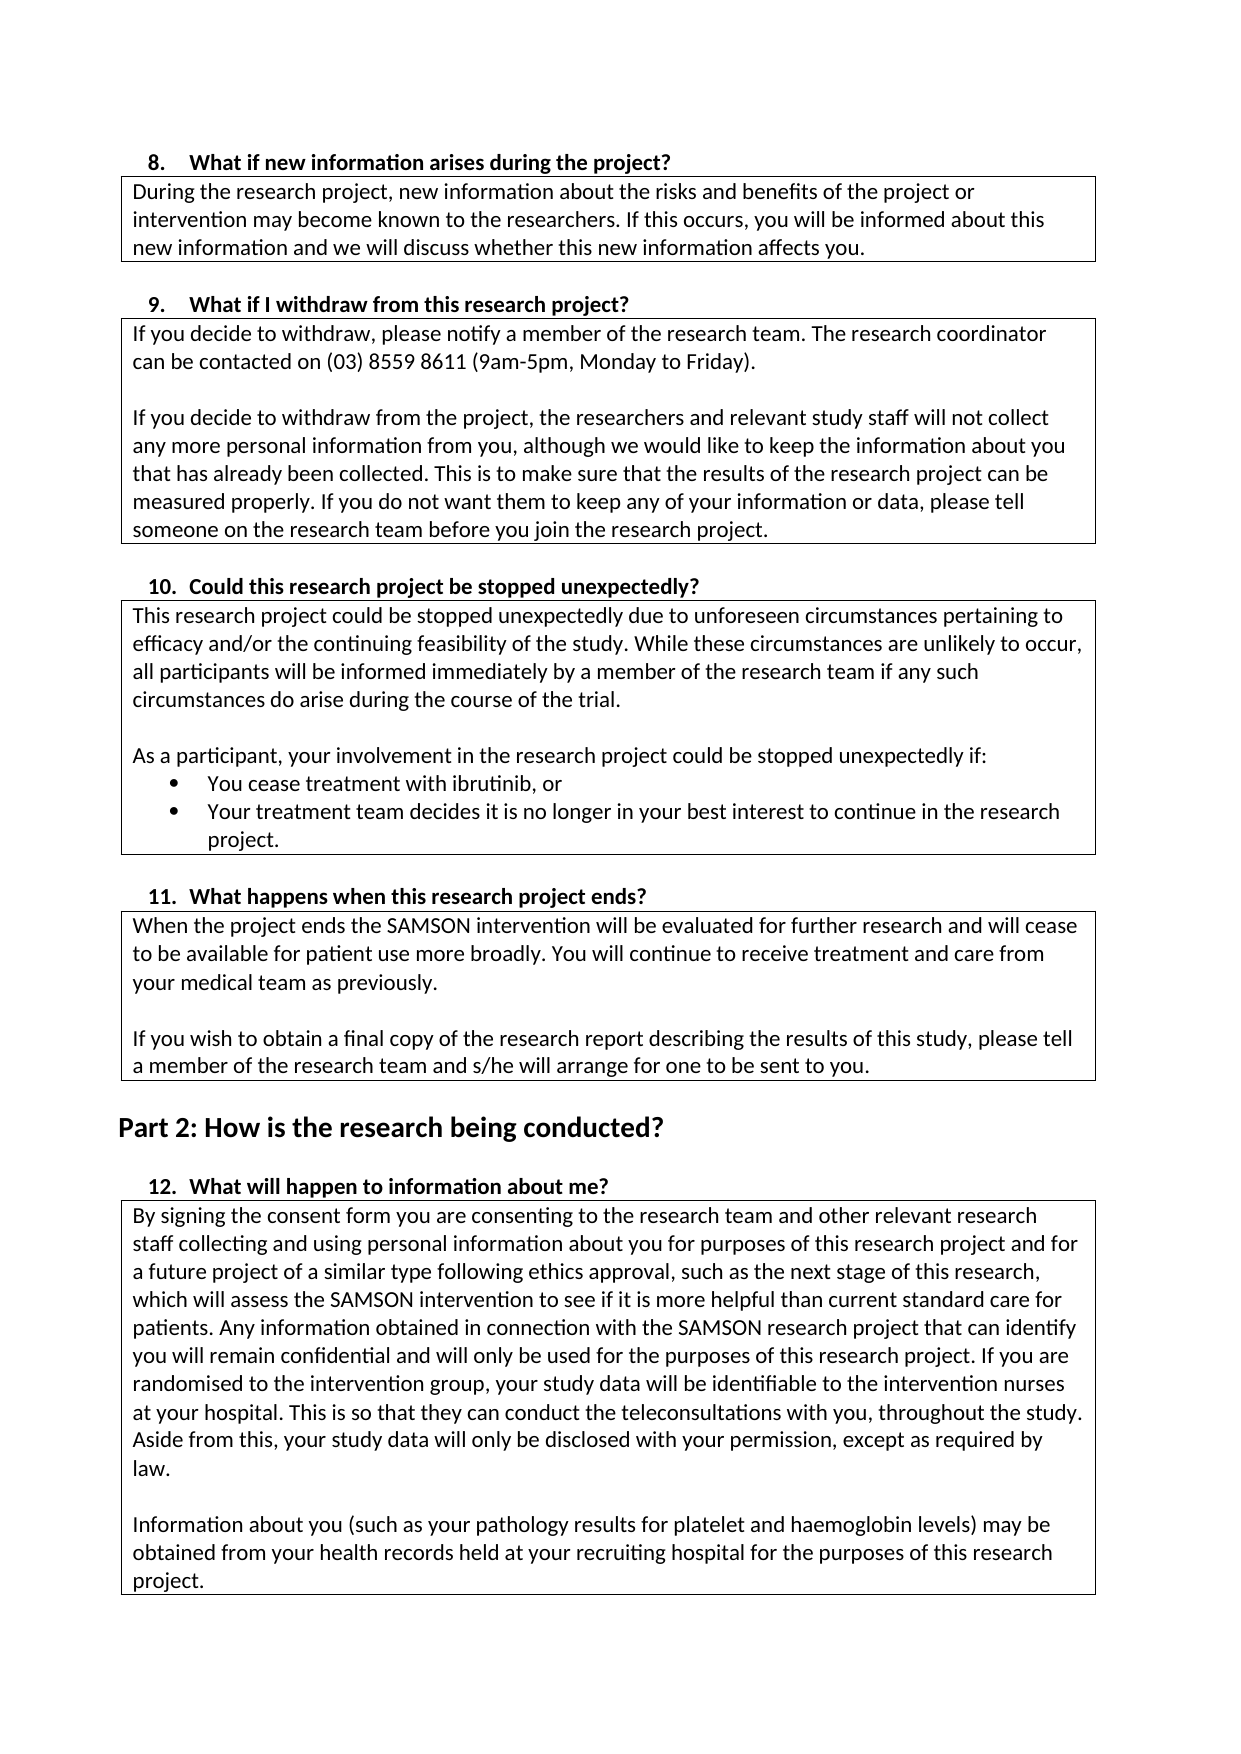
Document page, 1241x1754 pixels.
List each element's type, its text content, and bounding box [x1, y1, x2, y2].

table_header This research project could be stopped unexpectedly due to unforeseen circumstances pertaining to efficacy and/or the continuing feasibility of the study. While these circumstances are unlikely to occur, all participants will be informed immediately by a member of the research team if any such circumstances do arise during the course of the trial. As a participant, your involvement in the research project could be stopped unexpectedly if: You cease treatment with ibrutinib, or Your treatment team decides it is no longer in your best interest to continue in the research project. [122, 601, 1095, 853]
list What if I withdraw from this research project? [148, 290, 1092, 318]
list Could this research project be stopped unexpectedly? [148, 572, 1092, 600]
list What if new information arises during the project? [148, 148, 1092, 176]
text Part 2: How is the research being conducted? [118, 1109, 1092, 1144]
table_header If you decide to withdraw, please notify a member of the research team. The research coordinator can be contacted on (03) 8559 8611 (9am-5pm, Monday to Friday). If you decide to withdraw from the project, the researchers and relevant study staff will not collect any more personal information from you, although we would like to keep the information about you that has already been collected. This is to make sure that the results of the research project can be measured properly. If you do not want them to keep any of your information or data, please tell someone on the research team before you join the research project. [122, 319, 1095, 543]
list What will happen to information about me? [148, 1172, 1092, 1200]
table_header During the research project, new information about the risks and benefits of the project or intervention may become known to the researchers. If this occurs, you will be informed about this new information and we will discuss whether this new information affects you. [122, 177, 1095, 261]
list What happens when this research project ends? [148, 882, 1092, 911]
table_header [122, 1201, 1095, 1594]
table_header When the project ends the SAMSON intervention will be evaluated for further research and will cease to be available for patient use more broadly. You will continue to receive treatment and care from your medical team as previously. If you wish to obtain a final copy of the research report describing the results of this study, please tell a member of the research team and s/he will arrange for one to be sent to you. [122, 912, 1095, 1080]
